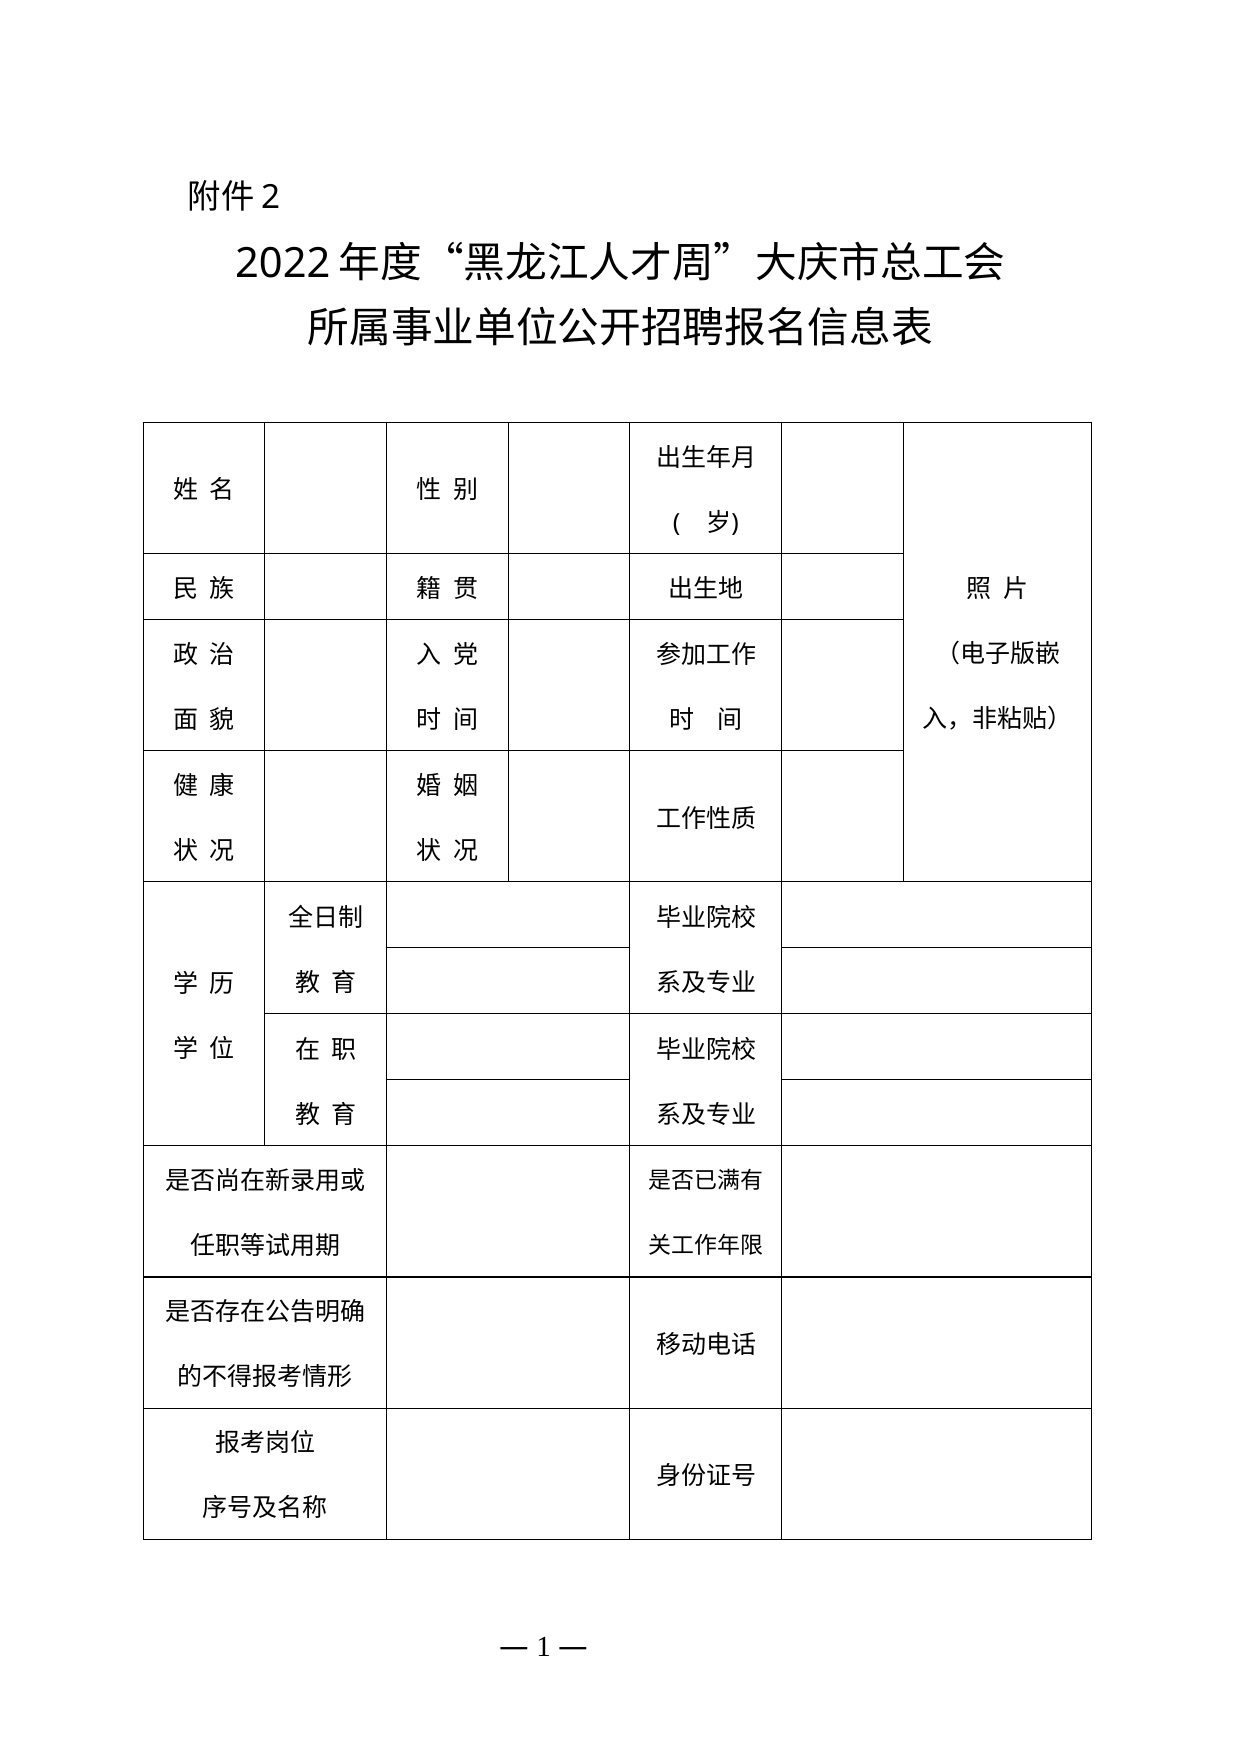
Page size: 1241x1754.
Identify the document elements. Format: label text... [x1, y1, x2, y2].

table_cell [782, 751, 903, 881]
table_cell 是否已满有关工作年限 [630, 1146, 781, 1276]
table_cell 身份证号 [630, 1409, 781, 1538]
text 所属事业单位公开招聘报名信息表 [187, 292, 1053, 357]
table_header [782, 423, 903, 553]
table_cell [387, 1278, 629, 1407]
table_cell 政 治 面 貌 [144, 620, 264, 750]
table_header [265, 423, 386, 553]
table_header 照 片 （电子版嵌入，非粘贴） [904, 423, 1091, 881]
table_cell 全日制 教 育 [265, 882, 386, 1013]
table_cell [782, 1278, 1091, 1407]
table_cell 工作性质 [630, 751, 781, 881]
table_cell [782, 620, 903, 750]
table_cell [782, 882, 1091, 947]
table_cell 报考岗位 序号及名称 [144, 1409, 386, 1538]
table_cell 在 职 教 育 [265, 1014, 386, 1145]
table_cell [265, 554, 386, 619]
table_header [509, 423, 629, 553]
table_cell [265, 620, 386, 750]
table_cell [387, 1409, 629, 1538]
table_cell [387, 882, 629, 947]
table_cell 学 历 学 位 [144, 882, 264, 1145]
table_cell 入 党 时 间 [387, 620, 508, 750]
table_cell 是否存在公告明确的不得报考情形 [144, 1278, 386, 1407]
table_cell 健 康 状 况 [144, 751, 264, 881]
table_cell 出生地 [630, 554, 781, 619]
table_cell [782, 1014, 1091, 1079]
table_cell [509, 620, 629, 750]
table_cell 毕业院校 系及专业 [630, 882, 781, 1013]
table_cell [782, 554, 903, 619]
table_cell [265, 751, 386, 881]
table_cell [782, 1146, 1091, 1276]
table_cell [509, 554, 629, 619]
table_cell 移动电话 [630, 1278, 781, 1407]
text 附件2 [187, 162, 1053, 227]
table_cell [782, 948, 1091, 1013]
table_header 出生年月 ( 岁) [630, 423, 781, 553]
table_cell [387, 1146, 629, 1276]
table_cell [387, 1014, 629, 1079]
table_cell 婚 姻 状 况 [387, 751, 508, 881]
table_cell [387, 1080, 629, 1145]
table_cell 籍 贯 [387, 554, 508, 619]
table_cell [782, 1409, 1091, 1538]
table_cell 参加工作 时 间 [630, 620, 781, 750]
table_header 姓 名 [144, 423, 264, 553]
table_cell [782, 1080, 1091, 1145]
table_header 性 别 [387, 423, 508, 553]
table_cell 民 族 [144, 554, 264, 619]
table_cell 毕业院校 系及专业 [630, 1014, 781, 1145]
table_cell [509, 751, 629, 881]
table_cell 是否尚在新录用或 任职等试用期 [144, 1146, 386, 1276]
text 2022年度“黑龙江人才周”大庆市总工会 [187, 227, 1053, 292]
table_cell [387, 948, 629, 1013]
